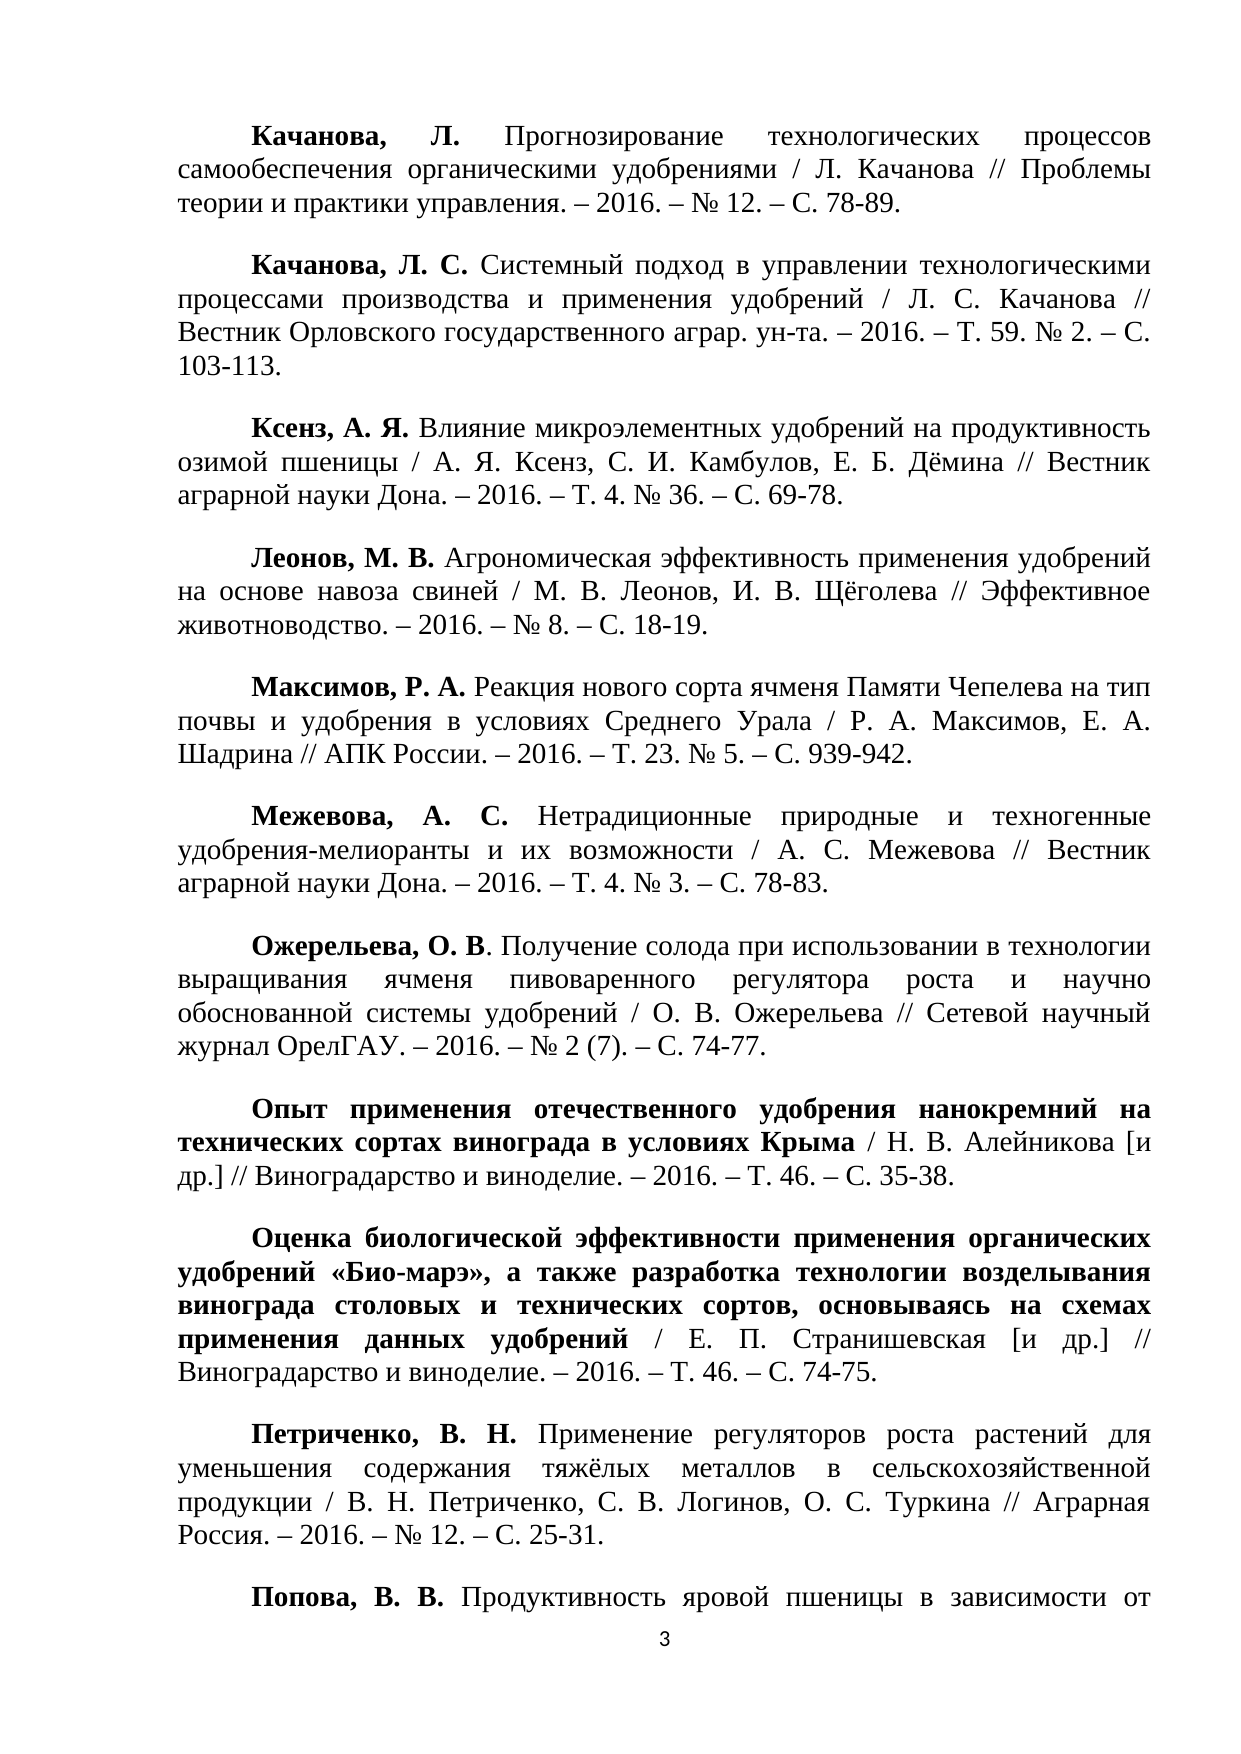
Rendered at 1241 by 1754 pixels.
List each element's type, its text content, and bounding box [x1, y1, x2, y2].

text Петриченко, В. Н. Применение регуляторов роста растений для уменьшения содержания тяжёлых металлов в сельскохозяйственной продукции / В. Н. Петриченко, С. В. Логинов, О. С. Туркина // Аграрная Россия. – 2016. – № 12. – С. 25-31. [177, 1417, 1152, 1551]
text Межевова, А. С. Нетрадиционные природные и техногенные удобрения-мелиоранты и их возможности / А. С. Межевова // Вестник аграрной науки Дона. – 2016. – Т. 4. № 3. – С. 78-83. [177, 798, 1152, 899]
text Ксенз, А. Я. Влияние микроэлементных удобрений на продуктивность озимой пшеницы / А. Я. Ксенз, С. И. Камбулов, Е. Б. Дёмина // Вестник аграрной науки Дона. – 2016. – Т. 4. № 36. – С. 69-78. [177, 410, 1152, 511]
text Опыт применения отечественного удобрения нанокремний на технических сортах винограда в условиях Крыма / Н. В. Алейникова [и др.] // Виноградарство и виноделие. – 2016. – Т. 46. – С. 35-38. [177, 1091, 1152, 1191]
text Оценка биологической эффективности применения органических удобрений «Био-марэ», а также разработка технологии возделывания винограда столовых и технических сортов, основываясь на схемах применения данных удобрений / Е. П. Странишевская [и др.] // Виноградарство и виноделие. – 2016. – Т. 46. – С. 74-75. [177, 1220, 1152, 1388]
text Ожерельева, О. В. Получение солода при использовании в технологии выращивания ячменя пивоваренного регулятора роста и научно обоснованной системы удобрений / О. В. Ожерельева // Сетевой научный журнал ОрелГАУ. – 2016. – № 2 (7). – С. 74-77. [177, 928, 1152, 1062]
text Качанова, Л. Прогнозирование технологических процессов самообеспечения органическими удобрениями / Л. Качанова // Проблемы теории и практики управления. – 2016. – № 12. – С. 78-89. [177, 118, 1152, 219]
text Леонов, М. В. Агрономическая эффективность применения удобрений на основе навоза свиней / М. В. Леонов, И. В. Щёголева // Эффективное животноводство. – 2016. – № 8. – С. 18-19. [177, 540, 1152, 640]
text Максимов, Р. А. Реакция нового сорта ячменя Памяти Чепелева на тип почвы и удобрения в условиях Среднего Урала / Р. А. Максимов, Е. А. Шадрина // АПК России. – 2016. – Т. 23. № 5. – С. 939-942. [177, 669, 1152, 770]
text Качанова, Л. С. Системный подход в управлении технологическими процессами производства и применения удобрений / Л. С. Качанова // Вестник Орловского государственного аграр. ун-та. – 2016. – Т. 59. № 2. – С. 103-113. [177, 247, 1152, 382]
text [177, 1579, 1152, 1613]
